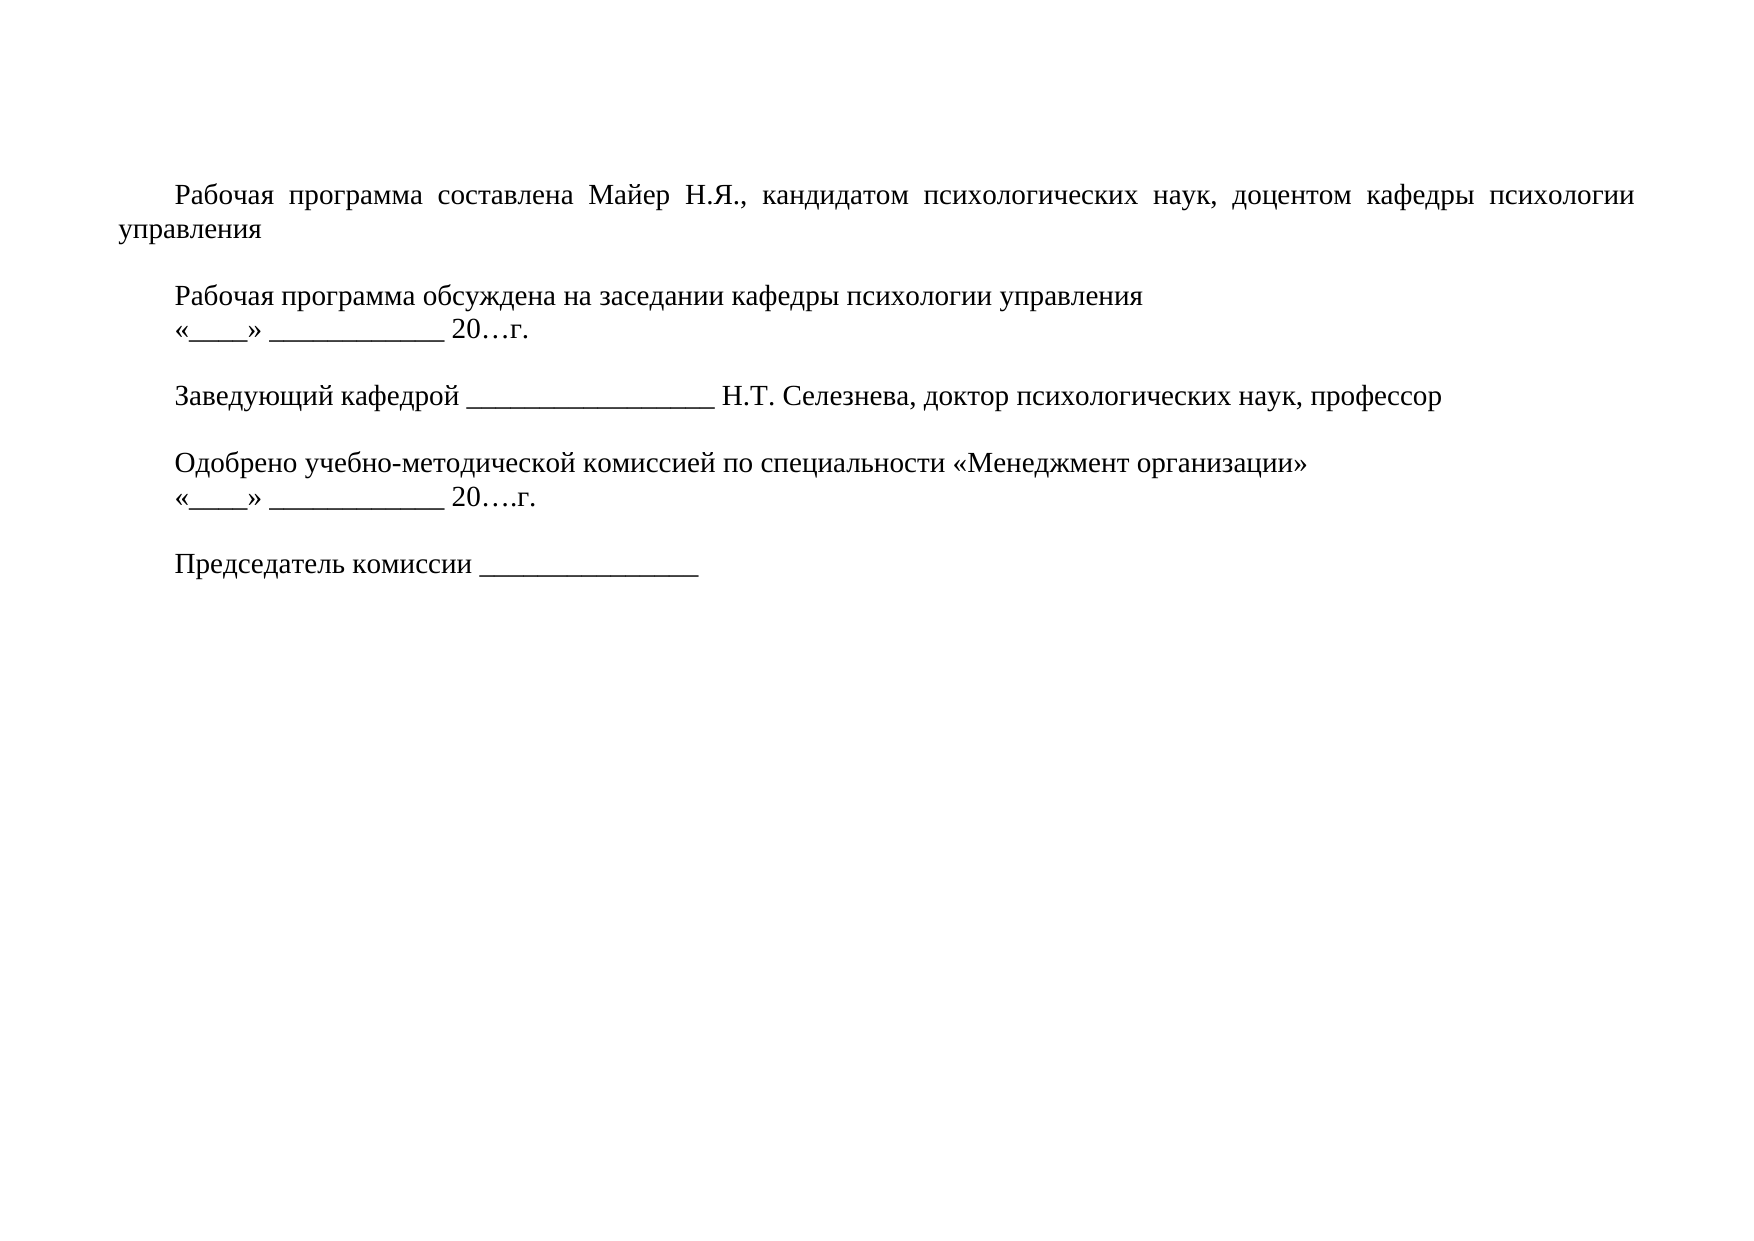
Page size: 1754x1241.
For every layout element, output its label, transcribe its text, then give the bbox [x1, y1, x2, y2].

text Рабочая программа составлена Майер Н.Я., кандидатом психологических наук, доцентом кафедры психологии управления [118, 177, 1636, 244]
text Председатель комиссии _______________ [118, 546, 1636, 580]
text «____» ____________ 20…г. [118, 311, 1636, 345]
text Заведующий кафедрой _________________ Н.Т. Селезнева, доктор психологических наук, профессор [118, 378, 1636, 412]
text Рабочая программа обсуждена на заседании кафедры психологии управления [118, 278, 1636, 311]
text «____» ____________ 20….г. [118, 479, 1636, 513]
text Одобрено учебно-методической комиссией по специальности «Менеджмент организации» [118, 446, 1636, 479]
